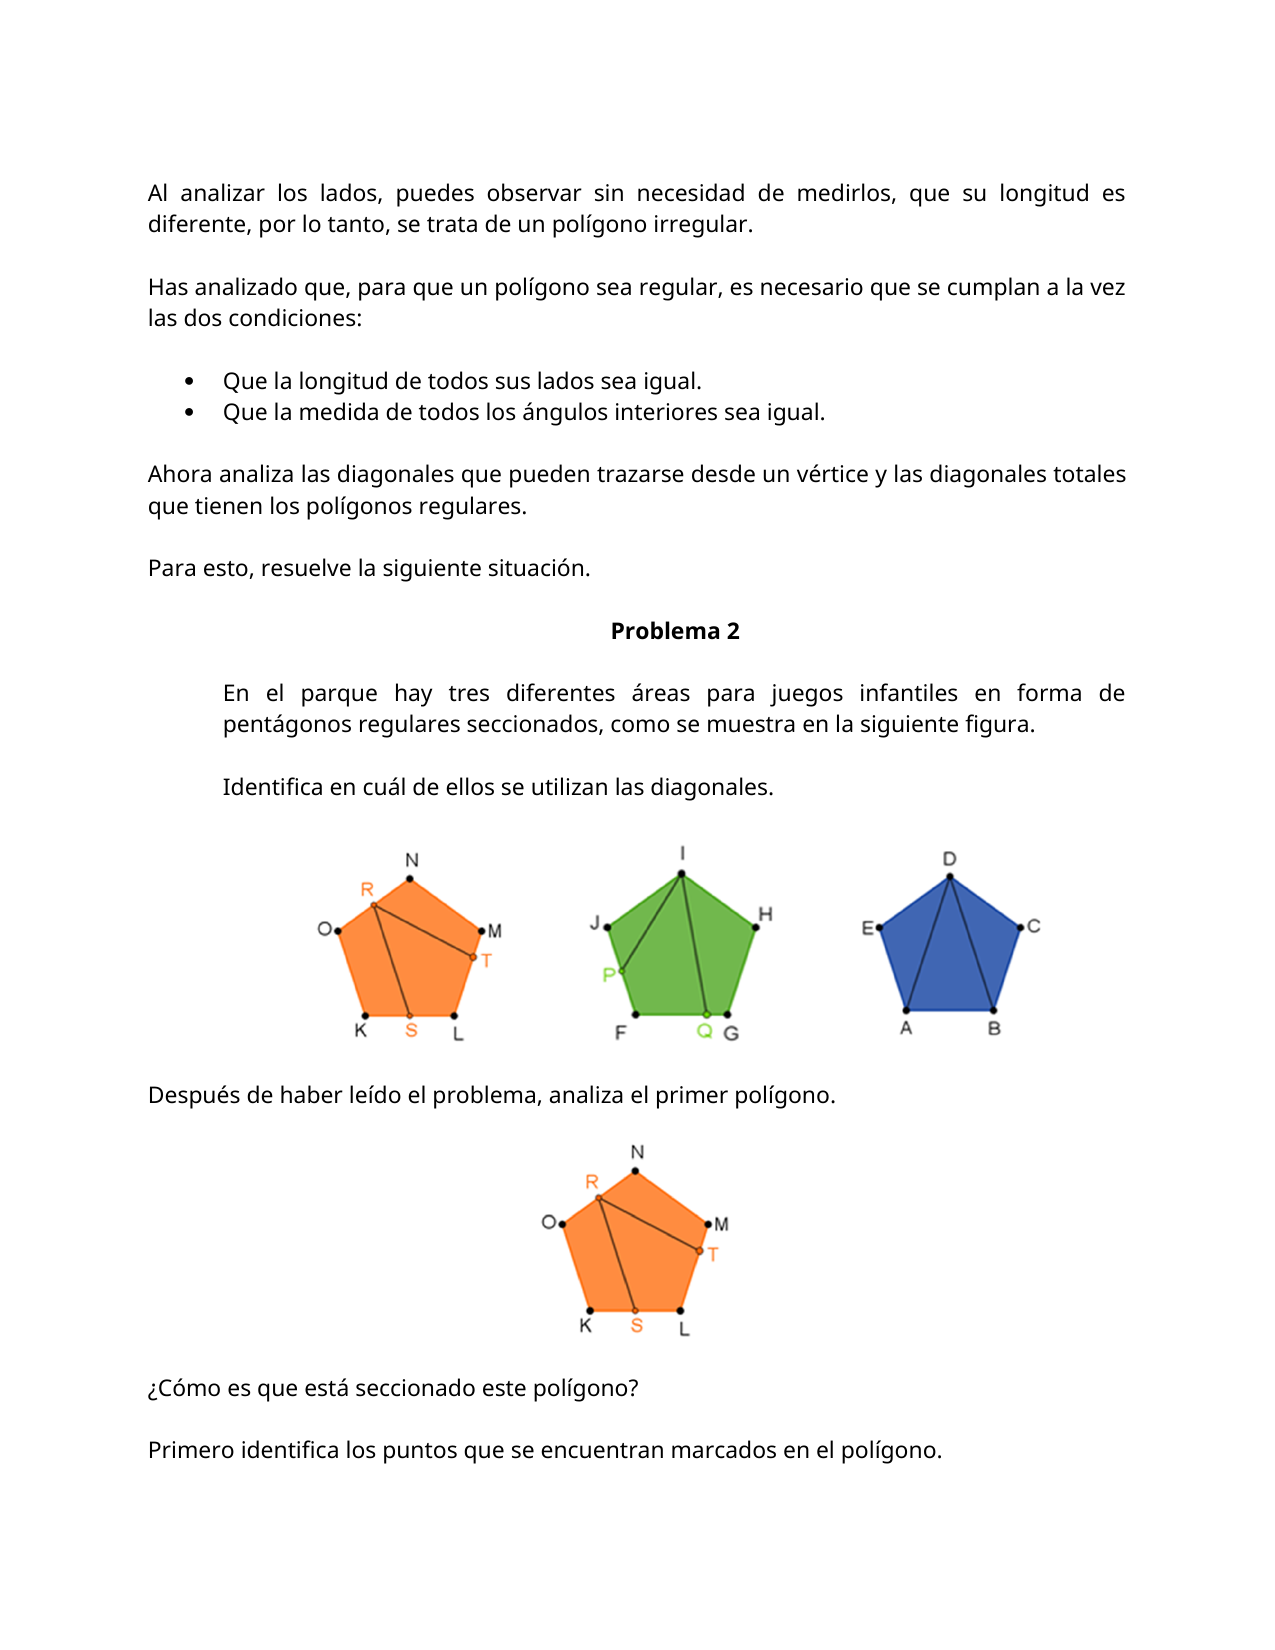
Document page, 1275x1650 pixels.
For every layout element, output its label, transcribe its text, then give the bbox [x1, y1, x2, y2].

text ¿Cómo es que está seccionado este polígono? [148, 1371, 1127, 1403]
text Al analizar los lados, puedes observar sin necesidad de medirlos, que su longitud es diferente, por lo tanto, se trata de un polígono irregular. [148, 177, 1127, 240]
picture [532, 1141, 743, 1341]
text Después de haber leído el problema, analiza el primer polígono. [148, 1079, 1127, 1110]
text Primero identifica los puntos que se encuentran marcados en el polígono. [148, 1434, 1127, 1465]
picture [301, 833, 1050, 1048]
list Problema 2 [223, 615, 1127, 646]
text Ahora analiza las diagonales que pueden trazarse desde un vértice y las diagonales totales que tienen los polígonos regulares. [148, 458, 1127, 521]
list Que la medida de todos los ángulos interiores sea igual. [185, 396, 1127, 427]
text Para esto, resuelve la siguiente situación. [148, 552, 1127, 583]
list Que la longitud de todos sus lados sea igual. [185, 365, 1127, 396]
list En el parque hay tres diferentes áreas para juegos infantiles en forma de pentágonos regulares seccionados, como se muestra en la siguiente figura. [223, 677, 1127, 740]
list Identifica en cuál de ellos se utilizan las diagonales. [223, 771, 1127, 802]
text Has analizado que, para que un polígono sea regular, es necesario que se cumplan a la vez las dos condiciones: [148, 271, 1127, 333]
